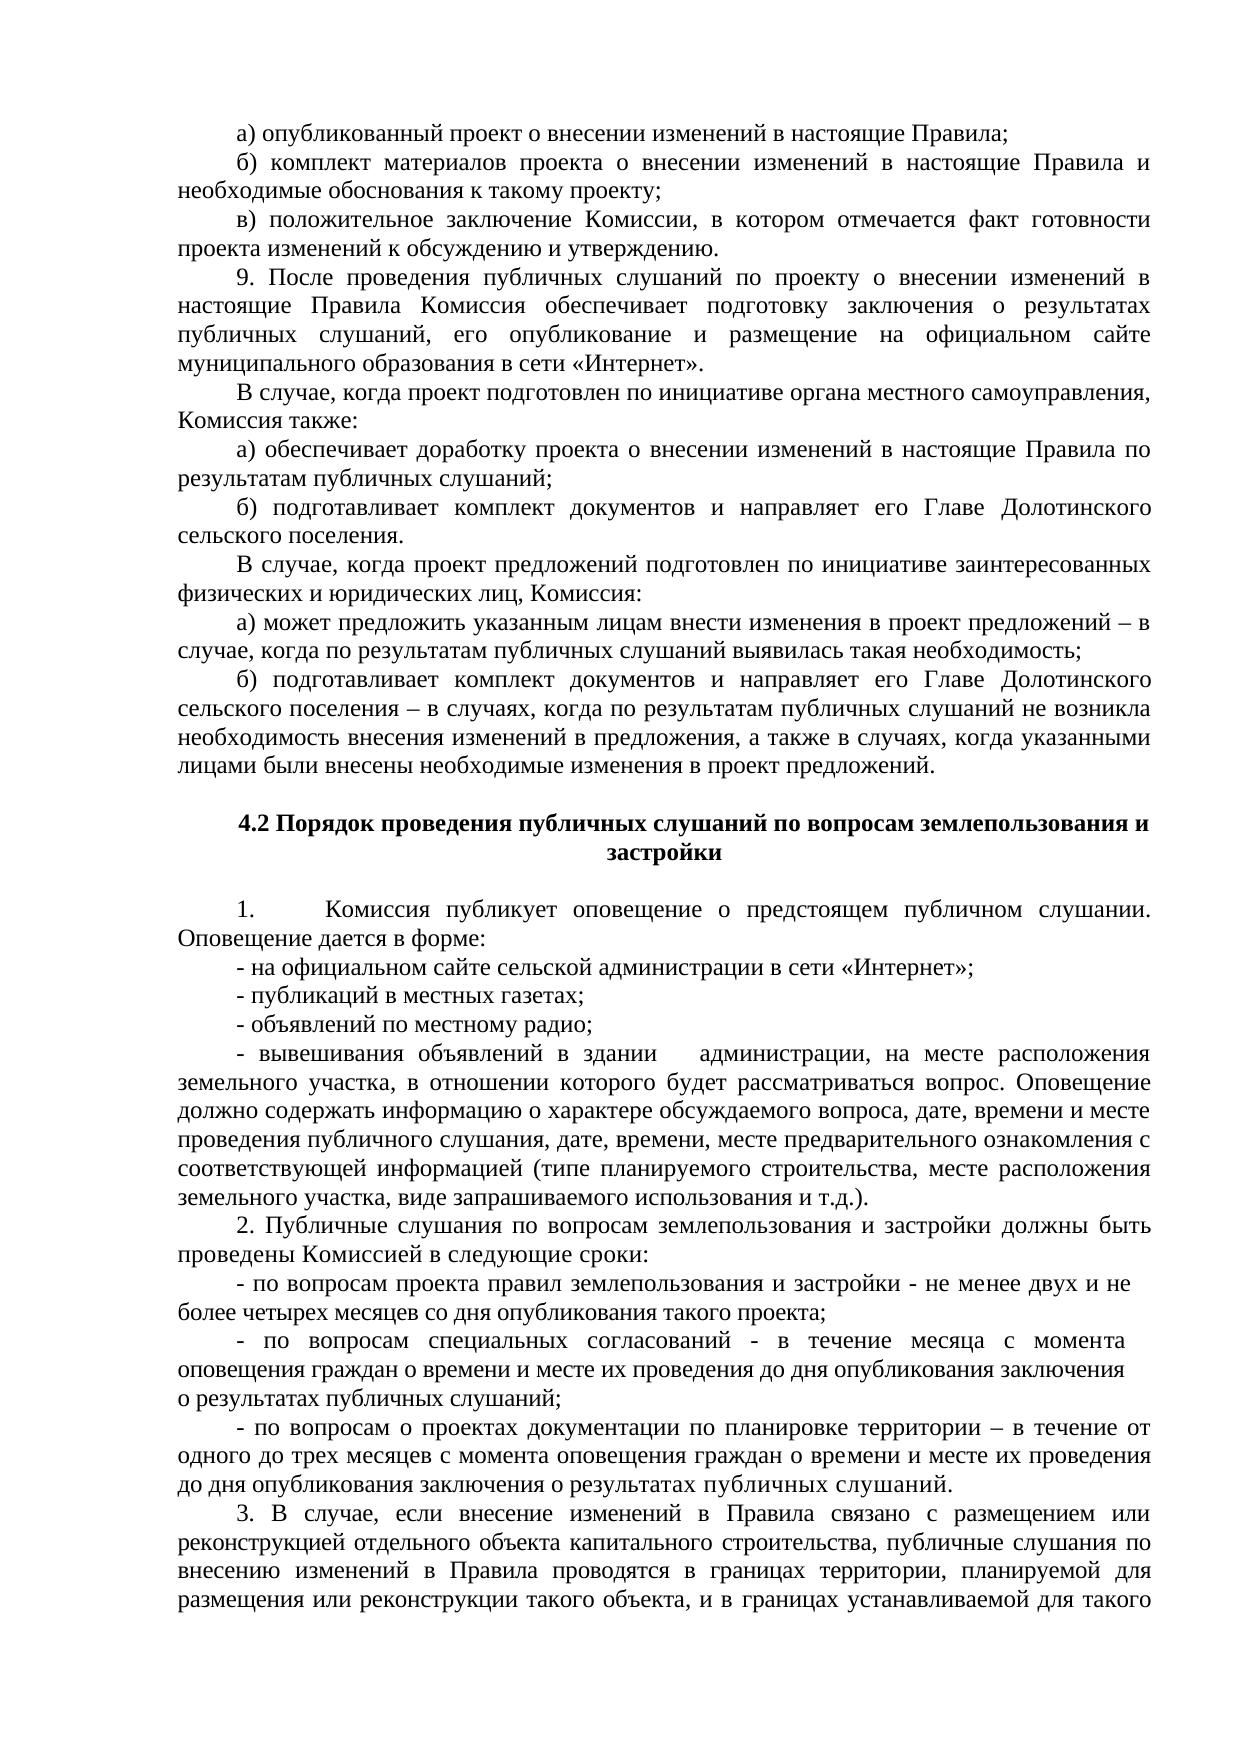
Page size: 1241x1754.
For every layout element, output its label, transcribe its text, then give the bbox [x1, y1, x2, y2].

text - на официальном сайте сельской администрации в сети «Интернет»; [177, 952, 1152, 981]
text В случае, когда проект предложений подготовлен по инициативе заинтересованных физических и юридических лиц, Комиссия: [177, 549, 1152, 607]
text а) опубликованный проект о внесении изменений в настоящие Правила; [177, 118, 1152, 147]
text - объявлений по местному радио; [177, 1009, 1152, 1038]
text б) подготавливает комплект документов и направляет его Главе Долотинского сельского поселения – в случаях, когда по результатам публичных слушаний не возникла необходимость внесения изменений в предложения, а также в случаях, когда указанными лицами были внесены необходимые изменения в проект предложений. [177, 664, 1152, 779]
text - по вопросам проекта правил землепользования и застройки - не менее двух и не более четырех месяцев со дня опубликования такого проекта; [177, 1268, 1131, 1326]
text - по вопросам специальных согласований - в течение месяца с момента оповещения граждан о времени и месте их проведения до дня опубликования заключения о результатах публичных слушаний; [177, 1326, 1125, 1412]
text - по вопросам о проектах документации по планировке территории – в течение от одного до трех месяцев с момента оповещения граждан о времени и месте их проведения до дня опубликования заключения о результатах публичных слушаний. [177, 1412, 1152, 1498]
text 2. Публичные слушания по вопросам землепользования и застройки должны быть проведены Комиссией в следующие сроки: [177, 1211, 1152, 1268]
text - публикаций в местных газетах; [177, 981, 1152, 1009]
text б) комплект материалов проекта о внесении изменений в настоящие Правила и необходимые обоснования к такому проекту; [177, 147, 1152, 204]
text а) обеспечивает доработку проекта о внесении изменений в настоящие Правила по результатам публичных слушаний; [177, 434, 1152, 492]
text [177, 1498, 1152, 1613]
text а) может предложить указанным лицам внести изменения в проект предложений – в случае, когда по результатам публичных слушаний выявилась такая необходимость; [177, 607, 1152, 664]
text В случае, когда проект подготовлен по инициативе органа местного самоуправления, Комиссия также: [177, 377, 1152, 434]
list Комиссия публикует оповещение о предстоящем публичном слушании. Оповещение дается в форме: [177, 894, 1152, 952]
text - вывешивания объявлений в здании администрации, на месте расположения земельного участка, в отношении которого будет рассматриваться вопрос. Оповещение должно содержать информацию о характере обсуждаемого вопроса, дате, времени и месте проведения публичного слушания, дате, времени, месте предварительного ознакомления с соответствующей информацией (типе планируемого строительства, месте расположения земельного участка, виде запрашиваемого использования и т.д.). [177, 1038, 1152, 1211]
text в) положительное заключение Комиссии, в котором отмечается факт готовности проекта изменений к обсуждению и утверждению. [177, 204, 1152, 262]
text б) подготавливает комплект документов и направляет его Главе Долотинского сельского поселения. [177, 492, 1152, 549]
subtitle 4.2 Порядок проведения публичных слушаний по вопросам землепользования и застройки [177, 808, 1152, 866]
text 9. После проведения публичных слушаний по проекту о внесении изменений в настоящие Правила Комиссия обеспечивает подготовку заключения о результатах публичных слушаний, его опубликование и размещение на официальном сайте муниципального образования в сети «Интернет». [177, 262, 1152, 377]
